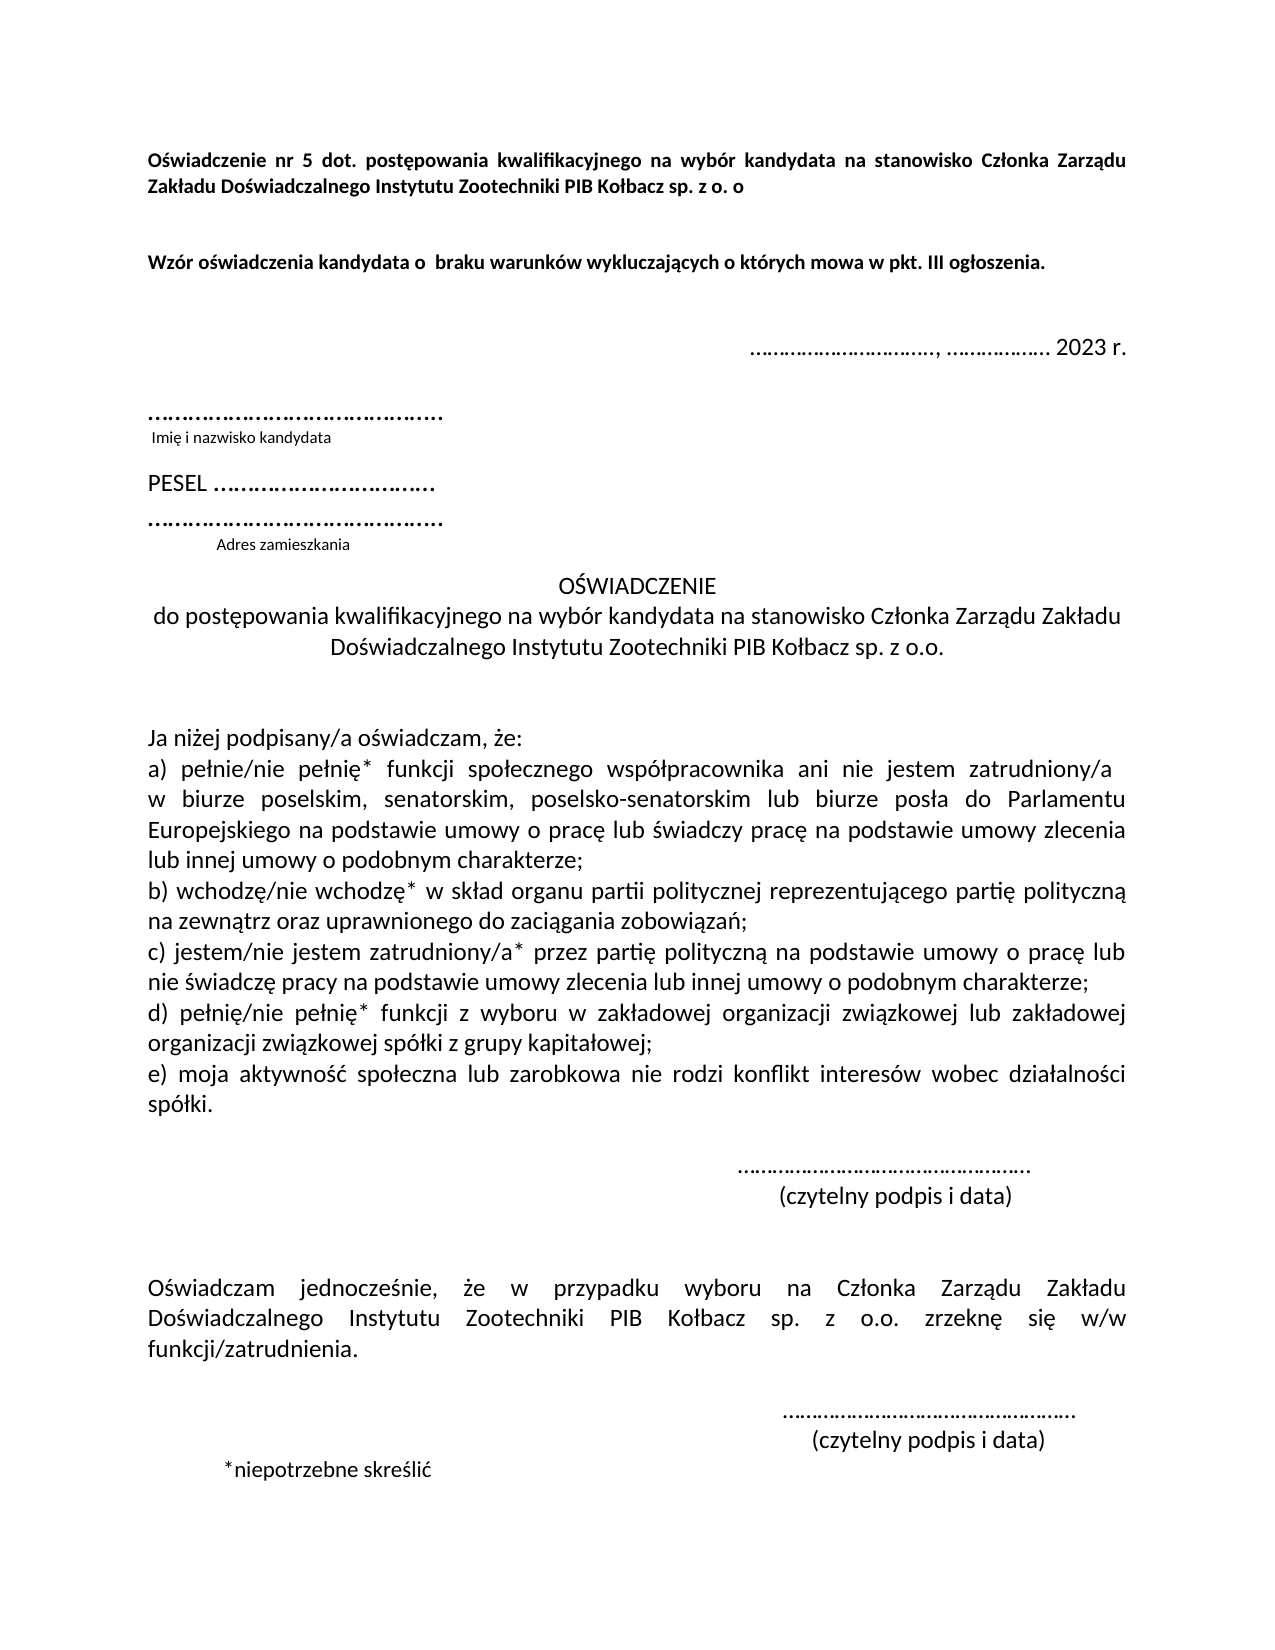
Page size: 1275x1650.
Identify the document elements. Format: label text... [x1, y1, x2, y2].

text PESEL …………………………… [148, 463, 1127, 498]
list *niepotrzebne skreślić [223, 1455, 1127, 1483]
text a) pełnie/nie pełnię* funkcji społecznego współpracownika ani nie jestem zatrudniony/a w biurze poselskim, senatorskim, poselsko-senatorskim lub biurze posła do Parlamentu Europejskiego na podstawie umowy o pracę lub świadczy pracę na podstawie umowy zlecenia lub innej umowy o podobnym charakterze; [148, 753, 1127, 875]
text ………………………….., ……………… 2023 r. [148, 331, 1127, 361]
text Wzór oświadczenia kandydata o braku warunków wykluczających o których mowa w pkt. III ogłoszenia. [148, 249, 1127, 275]
text …………………………………….. Imię i nazwisko kandydata [148, 392, 1127, 463]
text d) pełnię/nie pełnię* funkcji z wyboru w zakładowej organizacji związkowej lub zakładowej organizacji związkowej spółki z grupy kapitałowej; [148, 997, 1127, 1058]
text …………………………………….. Adres zamieszkania [148, 498, 1127, 570]
text (czytelny podpis i data) [590, 1180, 1127, 1211]
text …………………………………………… [664, 1150, 1127, 1180]
text Oświadczenie nr 5 dot. postępowania kwalifikacyjnego na wybór kandydata na stanowisko Członka Zarządu Zakładu Doświadczalnego Instytutu Zootechniki PIB Kołbacz sp. z o. o [148, 148, 1127, 198]
text OŚWIADCZENIE [148, 570, 1127, 600]
text do postępowania kwalifikacyjnego na wybór kandydata na stanowisko Członka Zarządu Zakładu Doświadczalnego Instytutu Zootechniki PIB Kołbacz sp. z o.o. [148, 600, 1127, 661]
text b) wchodzę/nie wchodzę* w skład organu partii politycznej reprezentującego partię polityczną na zewnątrz oraz uprawnionego do zaciągania zobowiązań; [148, 875, 1127, 936]
text Oświadczam jednocześnie, że w przypadku wyboru na Członka Zarządu Zakładu Doświadczalnego Instytutu Zootechniki PIB Kołbacz sp. z o.o. zrzeknę się w/w funkcji/zatrudnienia. [148, 1272, 1127, 1363]
text c) jestem/nie jestem zatrudniony/a* przez partię polityczną na podstawie umowy o pracę lub nie świadczę pracy na podstawie umowy zlecenia lub innej umowy o podobnym charakterze; [148, 936, 1127, 997]
text …………………………………………… (czytelny podpis i data) [783, 1394, 1127, 1455]
text Ja niżej podpisany/a oświadczam, że: [148, 722, 1127, 753]
text e) moja aktywność społeczna lub zarobkowa nie rodzi konflikt interesów wobec działalności spółki. [148, 1058, 1127, 1119]
